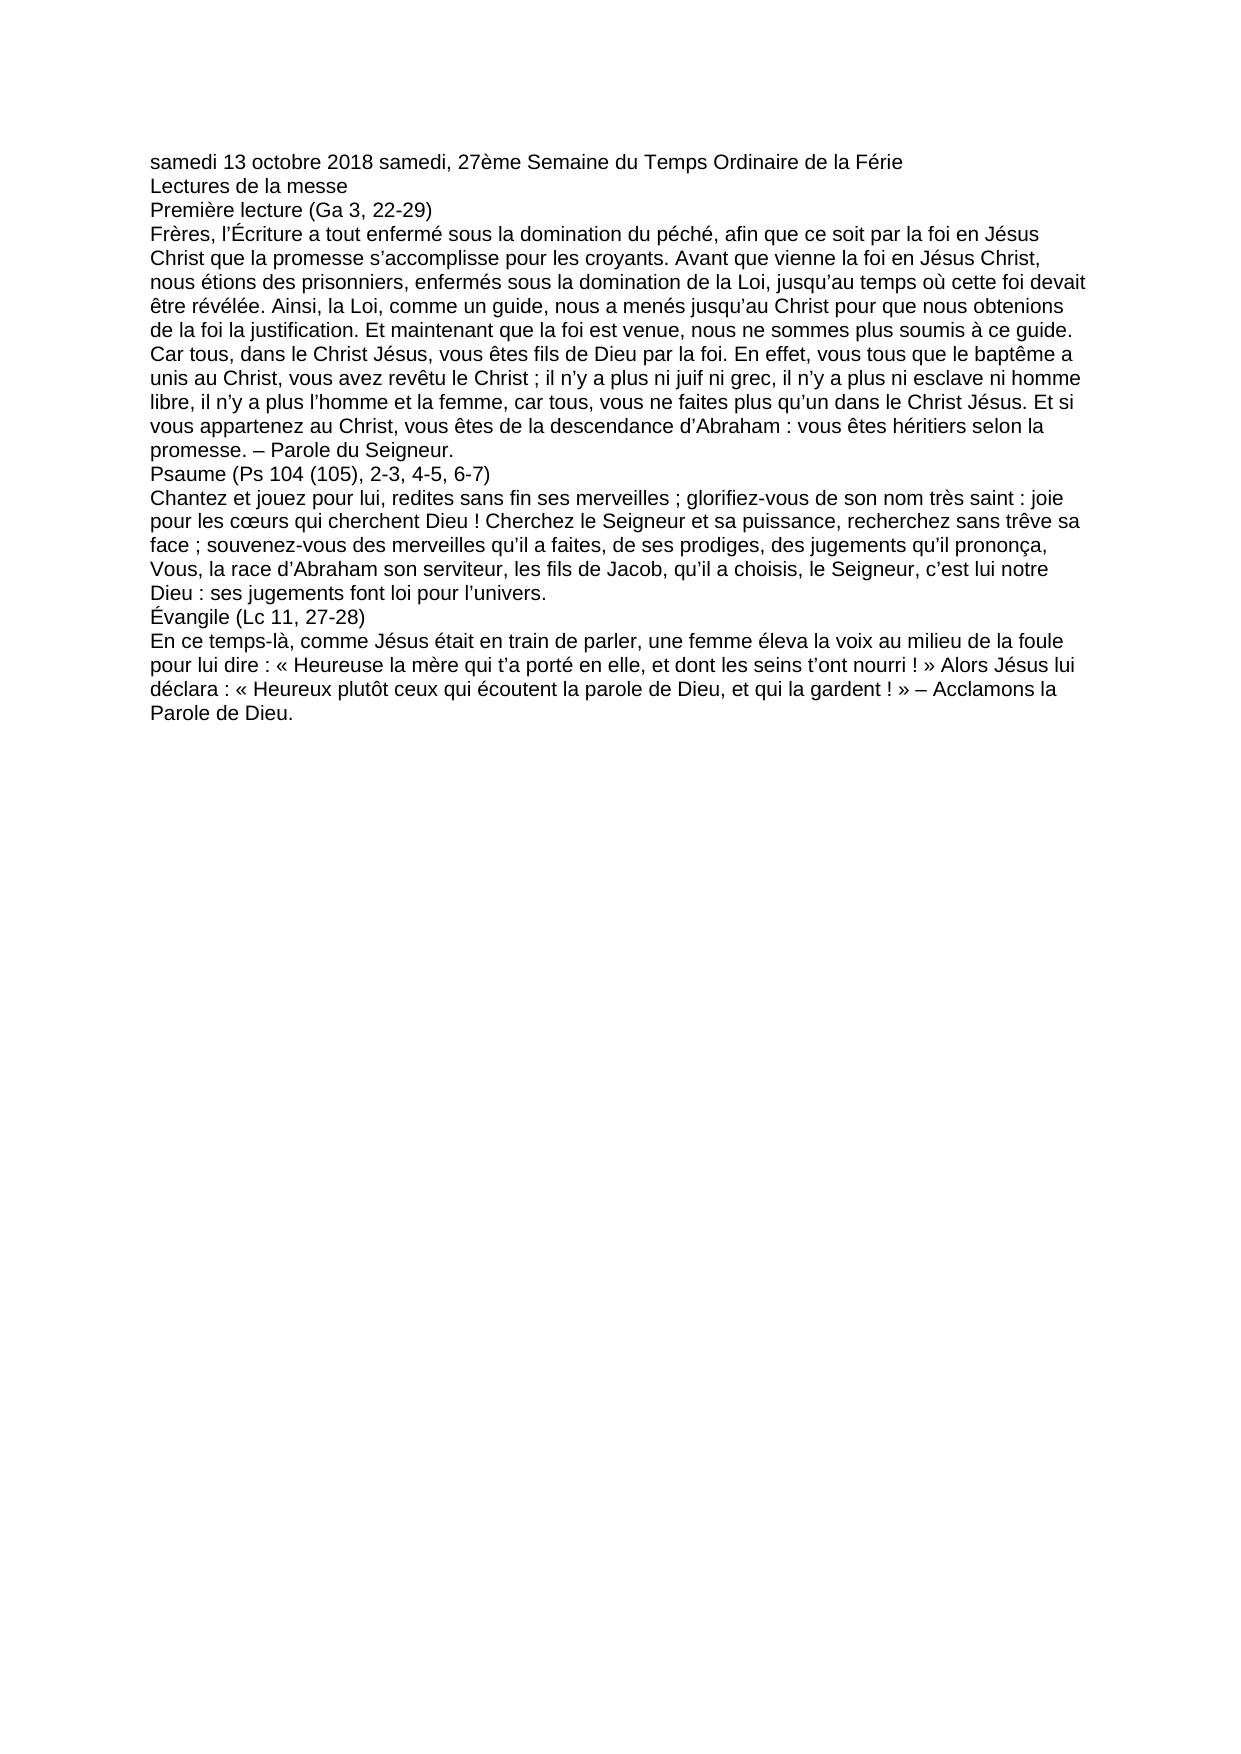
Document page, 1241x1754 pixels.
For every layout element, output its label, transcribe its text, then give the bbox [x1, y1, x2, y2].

text En ce temps-là, comme Jésus était en train de parler, une femme éleva la voix au milieu de la foule pour lui dire : « Heureuse la mère qui t’a porté en elle, et dont les seins t’ont nourri ! » Alors Jésus lui déclara : « Heureux plutôt ceux qui écoutent la parole de Dieu, et qui la gardent ! » – Acclamons la Parole de Dieu. [150, 629, 1090, 725]
text Frères, l’Écriture a tout enfermé sous la domination du péché, afin que ce soit par la foi en Jésus Christ que la promesse s’accomplisse pour les croyants. Avant que vienne la foi en Jésus Christ, nous étions des prisonniers, enfermés sous la domination de la Loi, jusqu’au temps où cette foi devait être révélée. Ainsi, la Loi, comme un guide, nous a menés jusqu’au Christ pour que nous obtenions de la foi la justification. Et maintenant que la foi est venue, nous ne sommes plus soumis à ce guide. Car tous, dans le Christ Jésus, vous êtes fils de Dieu par la foi. En effet, vous tous que le baptême a unis au Christ, vous avez revêtu le Christ ; il n’y a plus ni juif ni grec, il n’y a plus ni esclave ni homme libre, il n’y a plus l’homme et la femme, car tous, vous ne faites plus qu’un dans le Christ Jésus. Et si vous appartenez au Christ, vous êtes de la descendance d’Abraham : vous êtes héritiers selon la promesse. – Parole du Seigneur. [150, 222, 1090, 461]
text Chantez et jouez pour lui, redites sans fin ses merveilles ; glorifiez-vous de son nom très saint : joie pour les cœurs qui cherchent Dieu ! Cherchez le Seigneur et sa puissance, recherchez sans trêve sa face ; souvenez-vous des merveilles qu’il a faites, de ses prodiges, des jugements qu’il prononça, Vous, la race d’Abraham son serviteur, les fils de Jacob, qu’il a choisis, le Seigneur, c’est lui notre Dieu : ses jugements font loi pour l’univers. [150, 485, 1090, 605]
